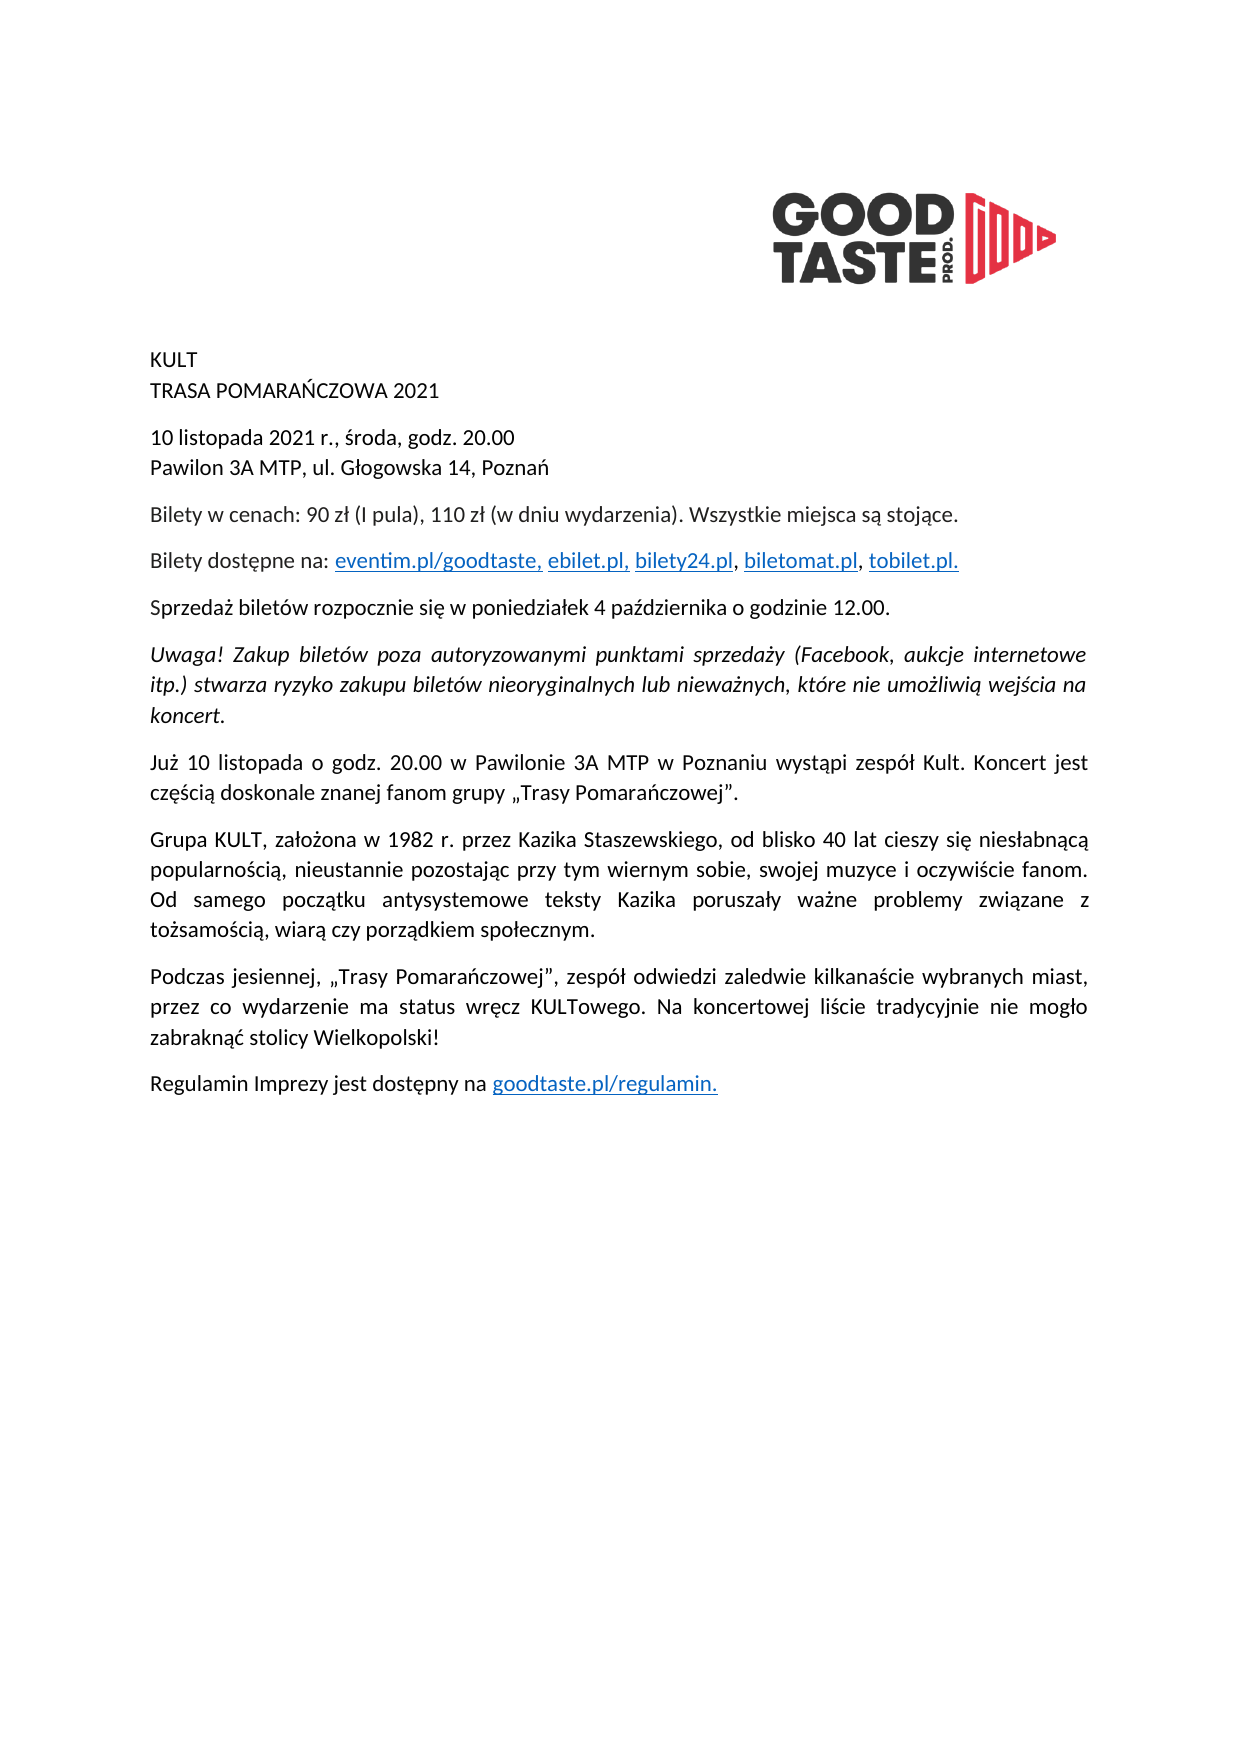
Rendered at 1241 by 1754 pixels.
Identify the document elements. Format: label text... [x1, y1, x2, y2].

text Grupa KULT, założona w 1982 r. przez Kazika Staszewskiego, od blisko 40 lat cieszy się niesłabnącą popularnością, nieustannie pozostając przy tym wiernym sobie, swojej muzyce i oczywiście fanom. Od samego początku antysystemowe teksty Kazika poruszały ważne problemy związane z tożsamością, wiarą czy porządkiem społecznym. [150, 825, 1090, 943]
text 10 listopada 2021 r., środa, godz. 20.00 Pawilon 3A MTP, ul. Głogowska 14, Poznań [150, 423, 1090, 481]
text Bilety dostępne na: eventim.pl/goodtaste, ebilet.pl, bilety24.pl, biletomat.pl, tobilet.pl. [150, 547, 1090, 575]
text Regulamin Imprezy jest dostępny na goodtaste.pl/regulamin. [150, 1069, 1090, 1098]
text Już 10 listopada o godz. 20.00 w Pawilonie 3A MTP w Poznaniu wystąpi zespół Kult. Koncert jest częścią doskonale znanej fanom grupy „Trasy Pomarańczowej”. [150, 748, 1090, 806]
text Podczas jesiennej, „Trasy Pomarańczowej”, zespół odwiedzi zaledwie kilkanaście wybranych miast, przez co wydarzenie ma status wręcz KULTowego. Na koncertowej liście tradycyjnie nie mogło zabraknąć stolicy Wielkopolski! [150, 962, 1090, 1051]
text Uwaga! Zakup biletów poza autoryzowanymi punktami sprzedaży (Facebook, aukcje internetowe itp.) stwarza ryzyko zakupu biletów nieoryginalnych lub nieważnych, które nie umożliwią wejścia na koncert. [150, 640, 1090, 729]
text Bilety w cenach: 90 zł (I pula), 110 zł (w dniu wydarzenia). Wszystkie miejsca są stojące. [150, 500, 1090, 528]
text KULT TRASA POMARAŃCZOWA 2021 [150, 346, 1090, 404]
picture [728, 150, 1091, 327]
text Sprzedaż biletów rozpocznie się w poniedziałek 4 października o godzinie 12.00. [150, 593, 1090, 622]
